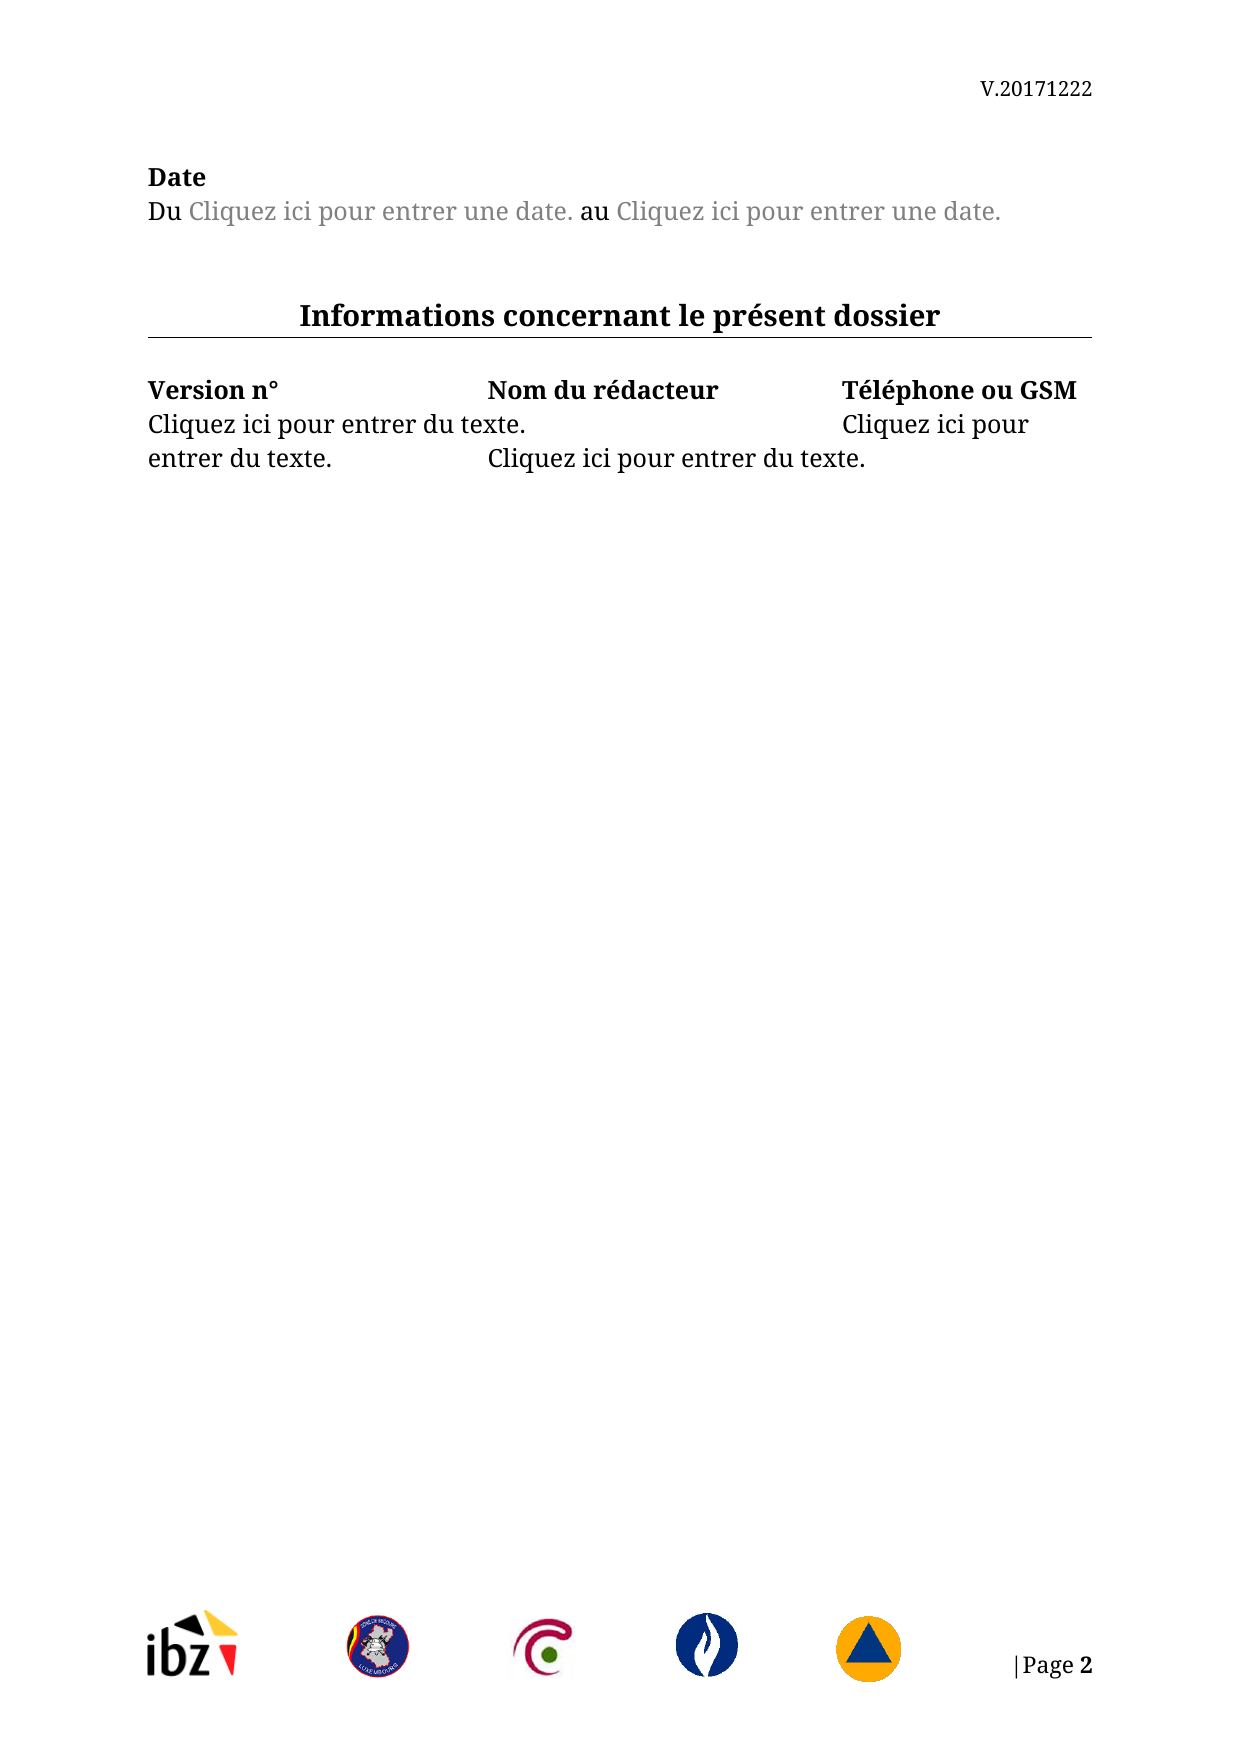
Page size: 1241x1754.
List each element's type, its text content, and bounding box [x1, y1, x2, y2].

picture [836, 1616, 901, 1682]
text Version n° Nom du rédacteur Téléphone ou GSM [148, 372, 1092, 406]
picture [507, 1612, 575, 1683]
text Informations concernant le présent dossier [148, 295, 1092, 337]
picture [345, 1613, 410, 1678]
text Date [148, 159, 1092, 193]
picture [675, 1613, 738, 1677]
picture [146, 1609, 246, 1678]
text Du au [148, 193, 1092, 227]
